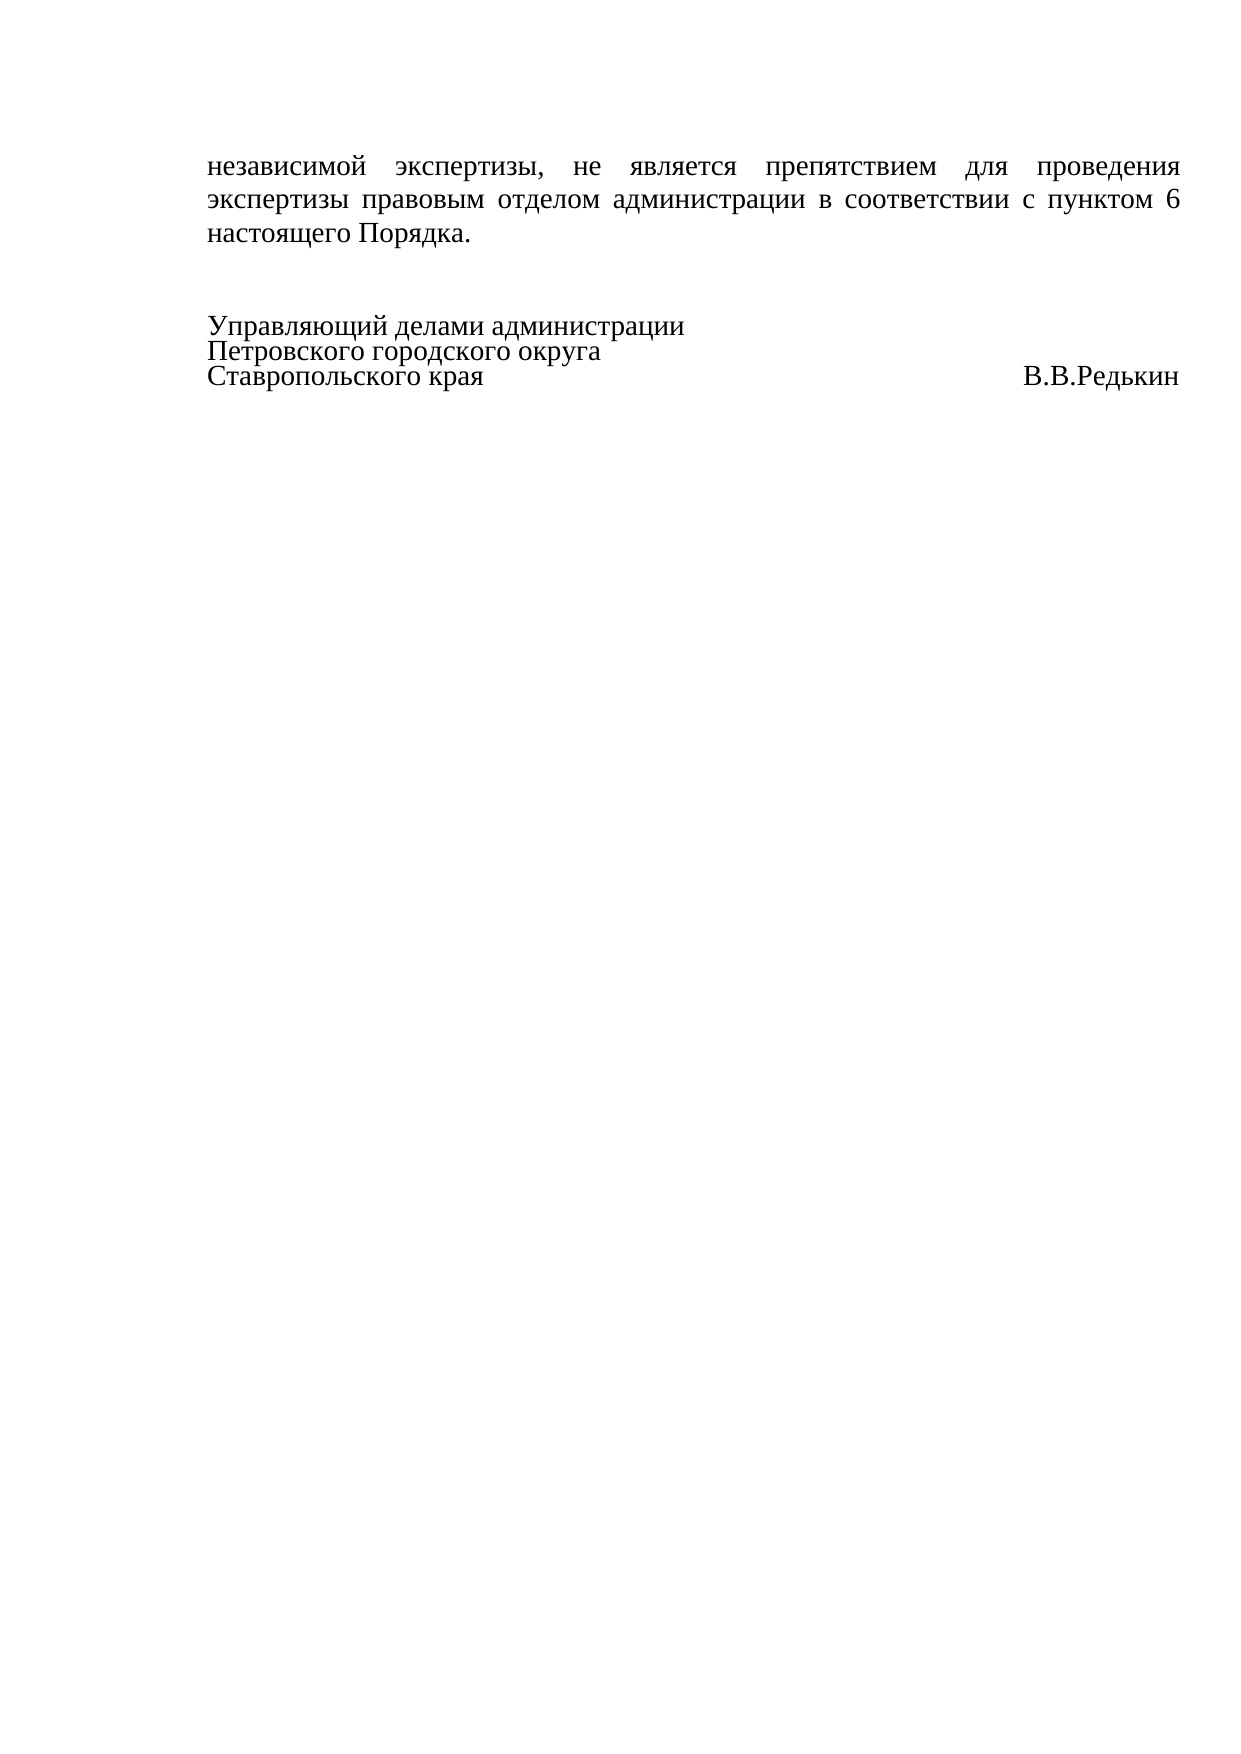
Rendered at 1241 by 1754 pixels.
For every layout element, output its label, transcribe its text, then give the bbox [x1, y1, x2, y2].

text Ставропольского края В.В.Редькин [207, 365, 1181, 390]
text Петровского городского округа [207, 340, 1181, 365]
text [207, 148, 1181, 248]
text Управляющий делами администрации [207, 315, 1181, 340]
